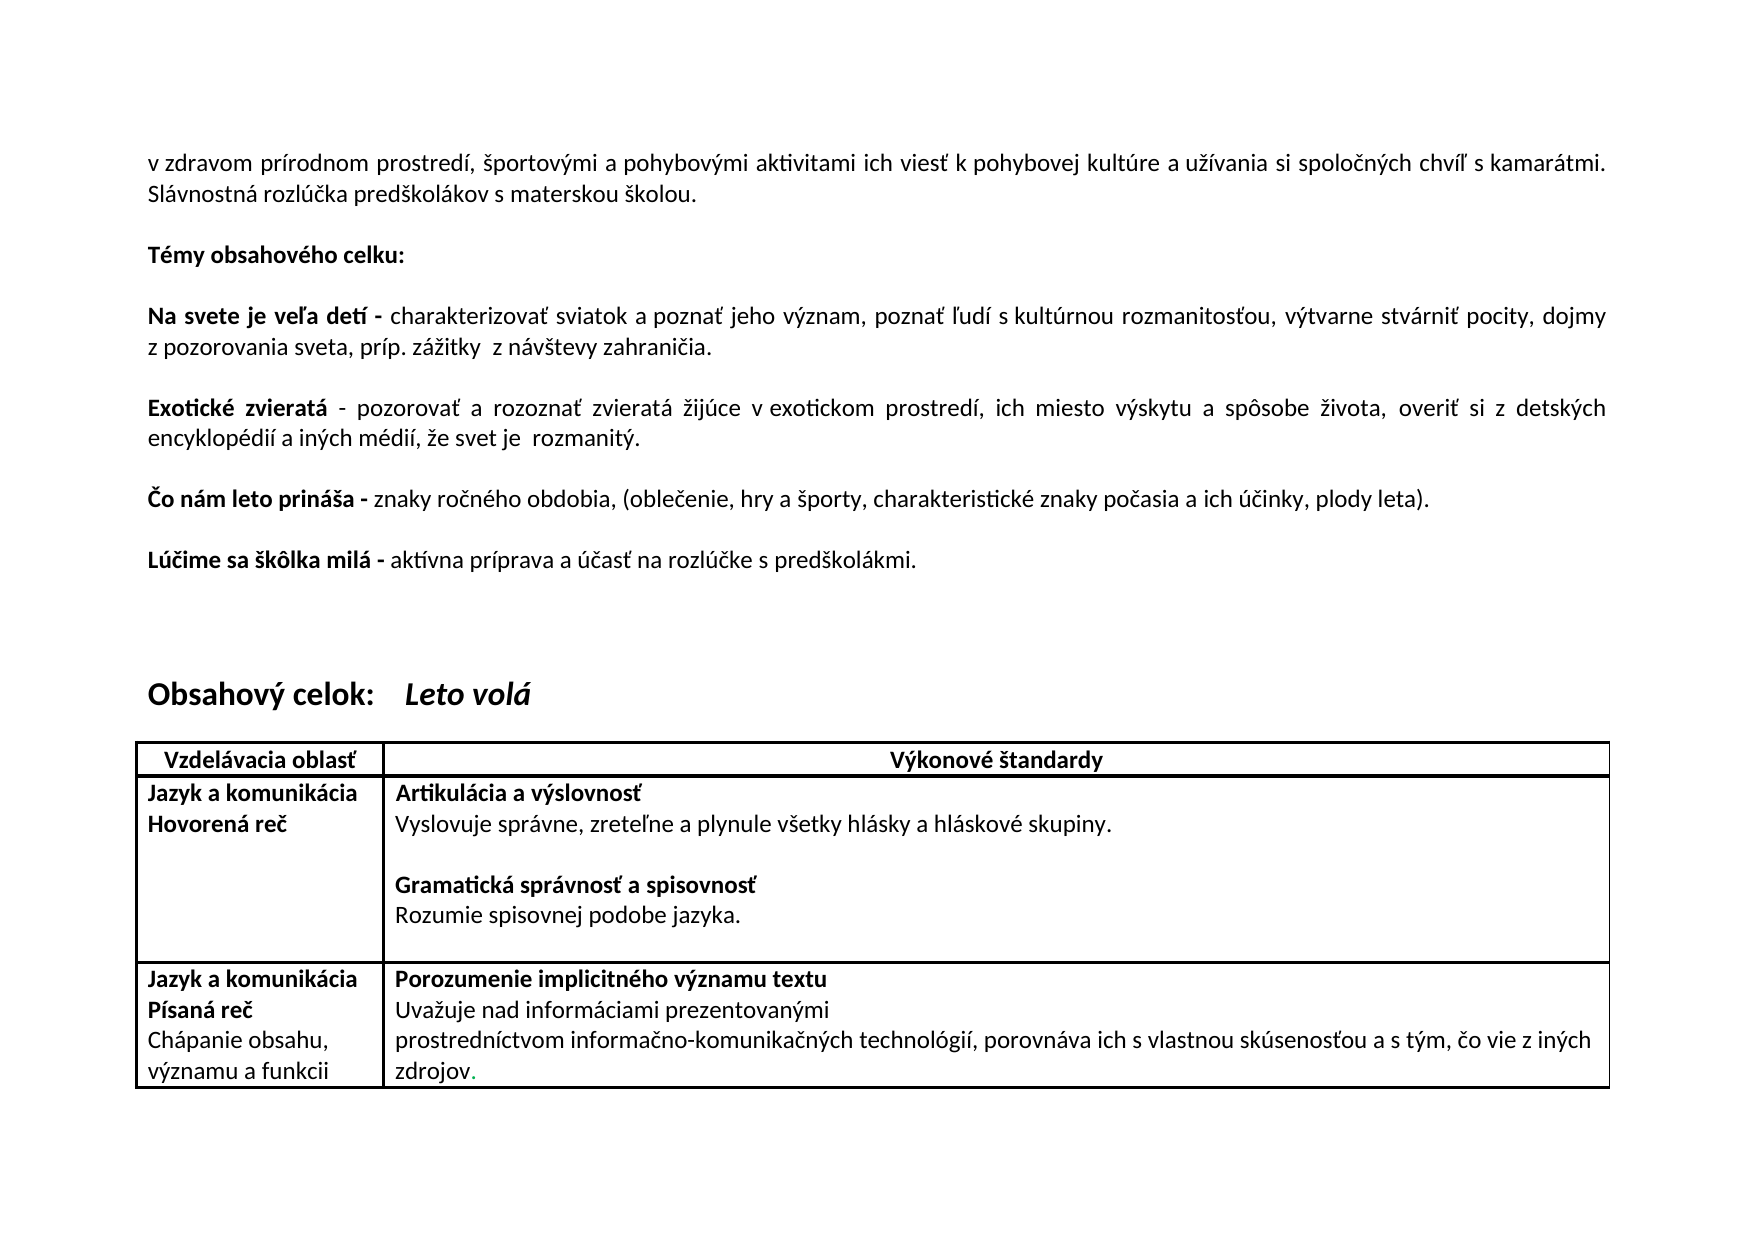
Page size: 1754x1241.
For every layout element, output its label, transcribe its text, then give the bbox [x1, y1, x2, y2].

text Čo nám leto prináša - znaky ročného obdobia, (oblečenie, hry a športy, charakteristické znaky počasia a ich účinky, plody leta). [148, 483, 1618, 514]
text Exotické zvieratá - pozorovať a rozoznať zvieratá žijúce v exotickom prostredí, ich miesto výskytu a spôsobe života, overiť si z detských encyklopédií a iných médií, že svet je rozmanitý. [148, 392, 1606, 453]
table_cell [138, 964, 382, 1086]
table_header Vzdelávacia oblasť [138, 744, 382, 774]
text Obsahový celok: Leto volá [148, 673, 1606, 714]
table_cell Artikulácia a výslovnosť Vyslovuje správne, zreteľne a plynule všetky hlásky a hláskové skupiny. Gramatická správnosť a spisovnosť Rozumie spisovnej podobe jazyka. [385, 778, 1609, 961]
table_header Výkonové štandardy [385, 744, 1609, 774]
table_cell Jazyk a komunikácia Hovorená reč [138, 778, 382, 961]
text Na svete je veľa detí - charakterizovať sviatok a poznať jeho význam, poznať ľudí s kultúrnou rozmanitosťou, výtvarne stvárniť pocity, dojmy z pozorovania sveta, príp. zážitky z návštevy zahraničia. [148, 300, 1606, 361]
text Témy obsahového celku: [148, 239, 1606, 270]
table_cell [385, 964, 1609, 1086]
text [148, 148, 1606, 209]
text Lúčime sa škôlka milá - aktívna príprava a účasť na rozlúčke s predškolákmi. [148, 544, 1606, 575]
